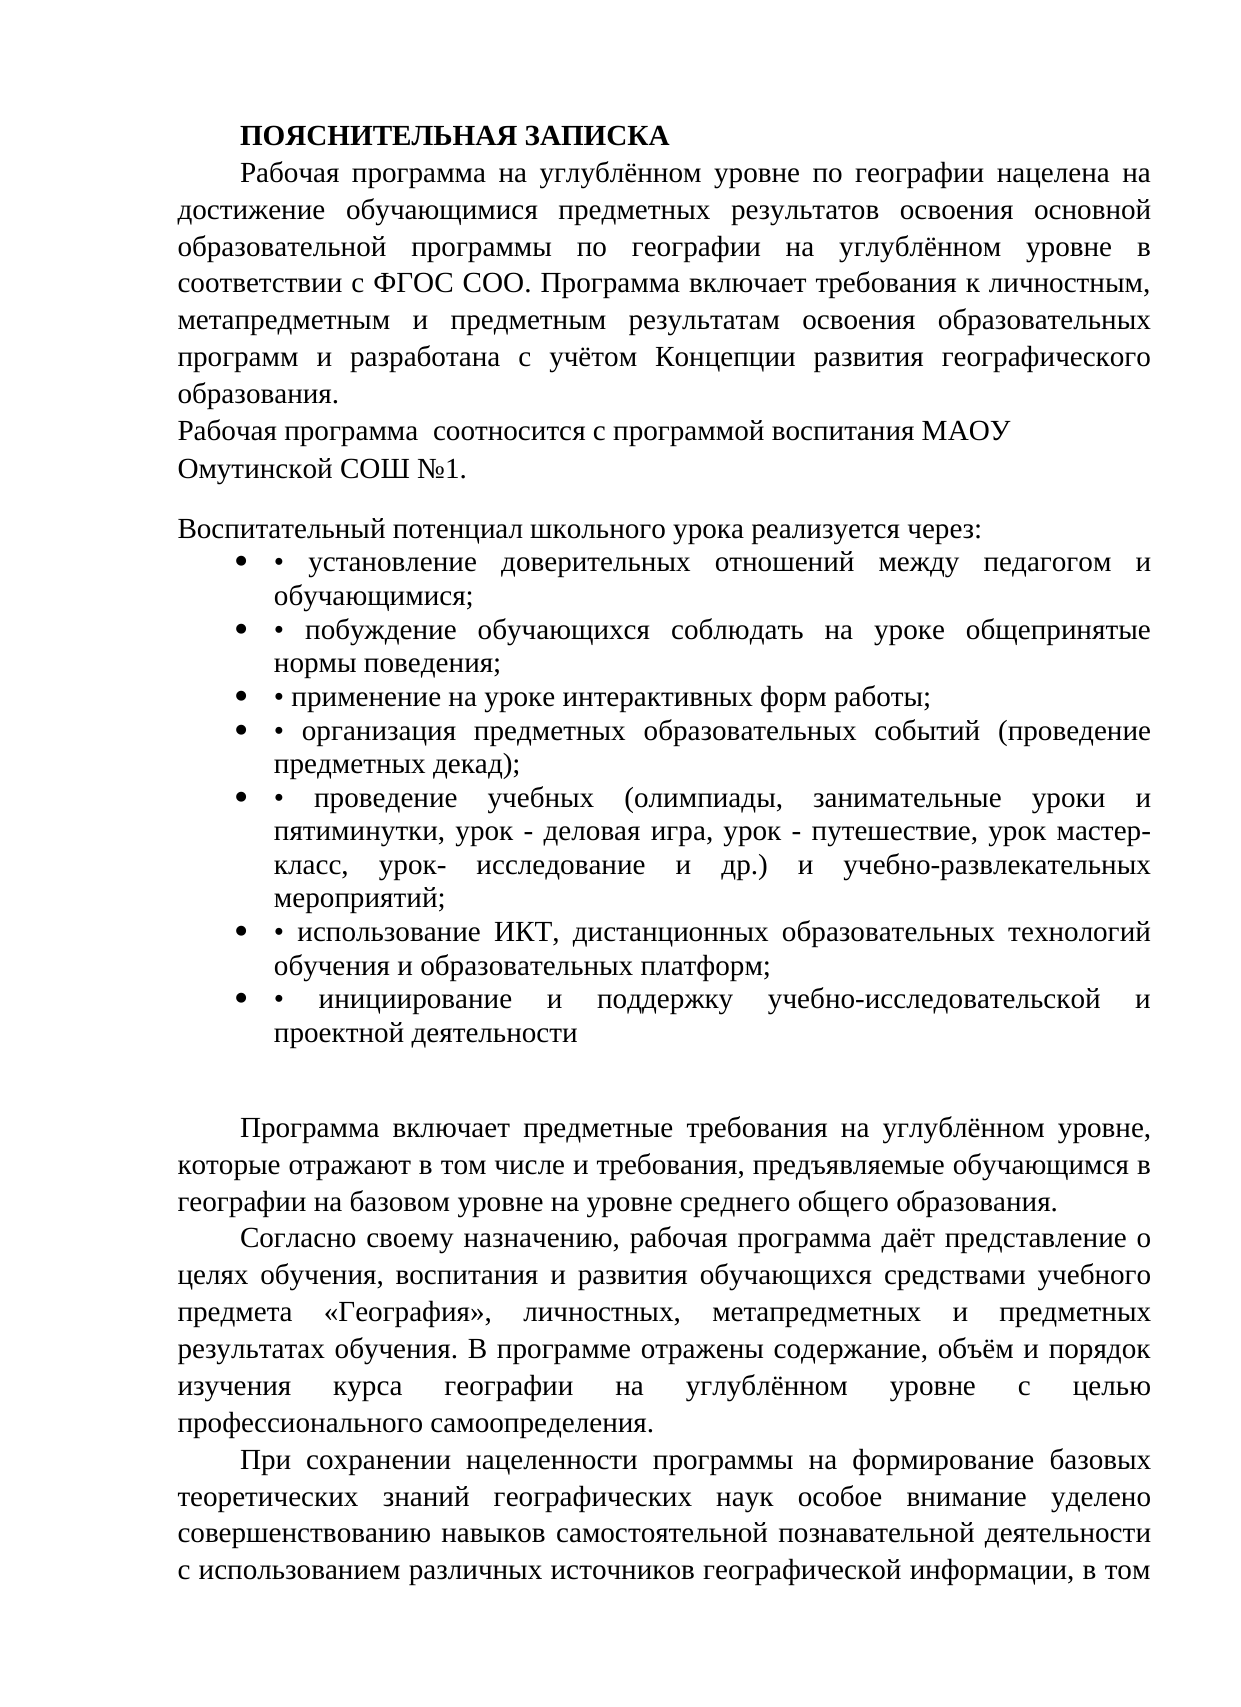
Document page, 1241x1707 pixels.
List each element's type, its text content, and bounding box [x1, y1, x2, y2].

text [177, 1442, 1152, 1586]
text Воспитательный потенциал школьного урока реализуется через: [177, 511, 1152, 544]
list • установление доверительных отношений между педагогом и обучающимися; [236, 544, 1152, 612]
text Рабочая программа соотносится с программой воспитания МАОУ Омутинской СОШ №1. [177, 413, 1152, 485]
text Согласно своему назначению, рабочая программа даёт представление о целях обучения, воспитания и развития обучающихся средствами учебного предмета «География», личностных, метапредметных и предметных результатах обучения. В программе отражены содержание, объём и порядок изучения курса географии на углублённом уровне с целью профессионального самоопределения. [177, 1221, 1152, 1438]
list • использование ИКТ, дистанционных образовательных технологий обучения и образовательных платформ; [236, 914, 1152, 981]
list • побуждение обучающихся соблюдать на уроке общепринятые нормы поведения; [236, 612, 1152, 679]
list • организация предметных образовательных событий (проведение предметных декад); [236, 713, 1152, 780]
text ПОЯСНИТЕЛЬНАЯ ЗАПИСКА [177, 118, 1152, 152]
list • применение на уроке интерактивных форм работы; [236, 679, 1152, 713]
list • инициирование и поддержку учебно-исследовательской и проектной деятельности [236, 981, 1152, 1048]
list • проведение учебных (олимпиады, занимательные уроки и пятиминутки, урок - деловая игра, урок - путешествие, урок мастер-класс, урок- исследование и др.) и учебно-развлекательных мероприятий; [236, 780, 1152, 914]
text Рабочая программа на углублённом уровне по географии нацелена на достижение обучающимися предметных результатов освоения основной образовательной программы по географии на углублённом уровне в соответствии с ФГОС СОО. Программа включает требования к личностным, метапредметным и предметным результатам освоения образовательных программ и разработана с учётом Концепции развития географического образования. [177, 155, 1152, 410]
text Программа включает предметные требования на углублённом уровне, которые отражают в том числе и требования, предъявляемые обучающимся в географии на базовом уровне на уровне среднего общего образования. [177, 1110, 1152, 1217]
